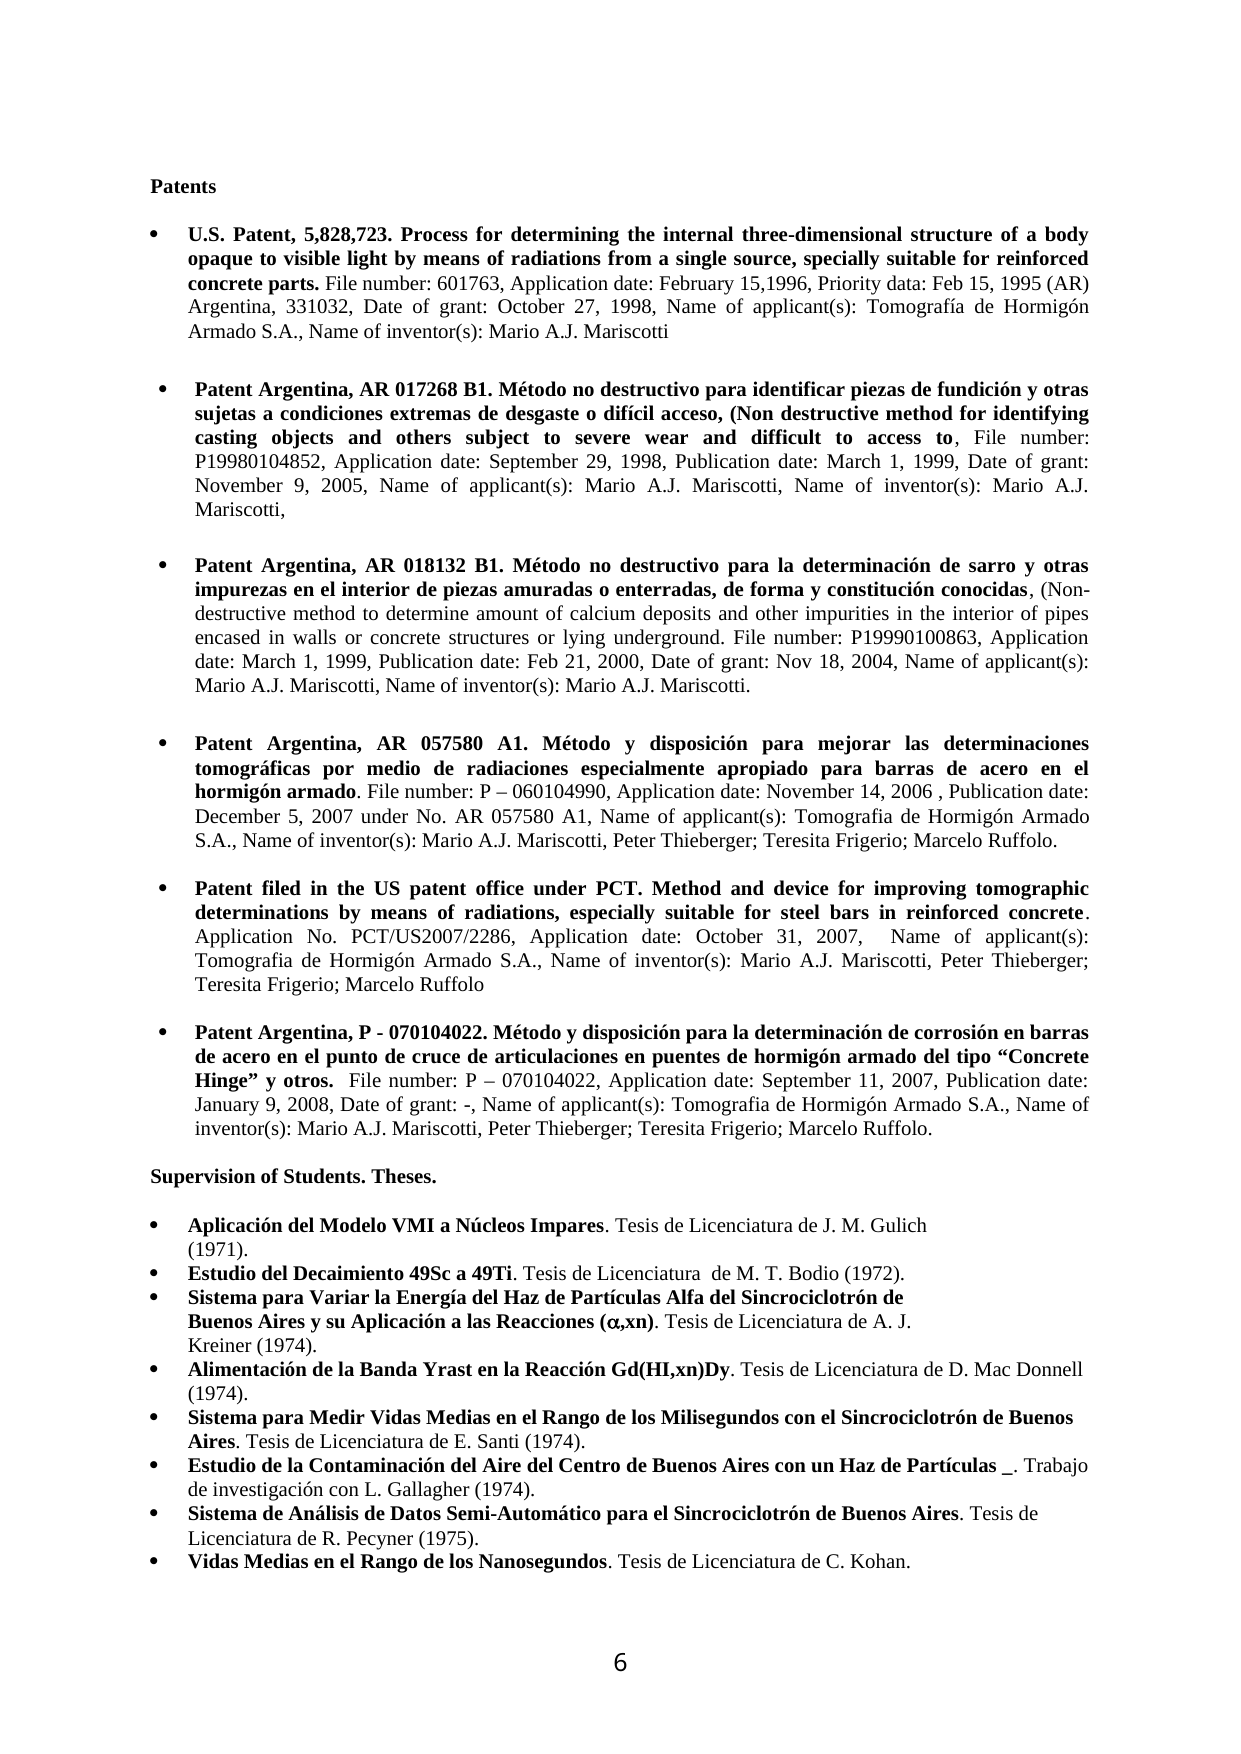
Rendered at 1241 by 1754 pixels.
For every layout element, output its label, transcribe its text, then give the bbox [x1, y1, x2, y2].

list Sistema de Análisis de Datos Semi-Automático para el Sincrociclotrón de Buenos Aires. Tesis de Licenciatura de R. Pecyner (1975). [150, 1501, 1090, 1549]
text Patents [150, 174, 1090, 198]
list Patent , AR 018132 B1. Método no destructivo para la determinación de sarro y otras impurezas en el interior de piezas amuradas o enterradas, de forma y constitución conocidas, (Non-destructive method to determine amount of calcium deposits and other impurities in the interior of pipes encased in walls or concrete structures or lying underground. File number: P19990100863, Application date: March 1, 1999, Publication date: Feb 21, 2000, Date of grant: Nov 18, 2004, Name of applicant(s): Mario A.J. Mariscotti, Name of inventor(s): Mario A.J. Mariscotti. [159, 553, 1090, 697]
list Estudio del Decaimiento 49Sc a 49Ti. Tesis de Licenciatura de M. T. Bodio (1972). [150, 1261, 962, 1285]
list Aplicación del Modelo VMI a Núcleos Impares. Tesis de Licenciatura de Gulich (1971). [150, 1213, 962, 1261]
list Patent , AR 017268 B1. Método no destructivo para identificar piezas de fundición y otras sujetas a condiciones extremas de desgaste o difícil acceso, (Non destructive method for identifying casting objects and others subject to severe wear and difficult to access to, File number: P19980104852, Application date: September 29, 1998, Publication date: March 1, 1999, Date of grant: November 9, 2005, Name of applicant(s): Mario A.J. Mariscotti, Name of inventor(s): Mario A.J. Mariscotti, [159, 377, 1090, 521]
list Sistema para Variar la Energía del Haz de Partículas Alfa del Sincrociclotrón de Buenos Aires y su Aplicación a las Reacciones (,xn). Tesis de Licenciatura de Kreiner (1974). [150, 1285, 962, 1357]
list Alimentación de la Banda Yrast en la Reacción Gd(HI,xn)Dy. Tesis de Licenciatura de D. Mac Donnell (1974). [150, 1357, 1090, 1405]
list Patent, 5,828,723. Process for determining the internal three-dimensional structure of a body opaque to visible light by means of radiations from a single source, specially suitable for reinforced concrete parts. File number: 601763, Application date: February 15,1996, Priority data: Feb 15, 1995 (AR) , 331032, Date of grant: October 27, 1998, Name of applicant(s): Tomografía de Hormigón Armado , Name of inventor(s): Mario A.J. Mariscotti [150, 222, 1090, 343]
list Patent Argentina, P - 070104022. Método y disposición para la determinación de corrosión en barras de acero en el punto de cruce de articulaciones en puentes de hormigón armado del tipo “Concrete Hinge” y otros. File number: P – 070104022, Application date: September 11, 2007, Publication date: January 9, 2008, Date of grant: -, Name of applicant(s): Tomografia de Hormigón Armado , Name of inventor(s): Mario A.J. Mariscotti, ; ; Marcelo Ruffolo. [159, 1020, 1090, 1140]
list Estudio de la Contaminación del Aire del Centro de Buenos Aires con un Haz de Partículas _. Trabajo de investigación con L. Gallagher (1974). [150, 1453, 1090, 1501]
list Patent Argentina, AR 057580 A1. Método y disposición para mejorar las determinaciones tomográficas por medio de radiaciones especialmente apropiado para barras de acero en el hormigón armado. File number: P – 060104990, Application date: November 14, 2006 , Publication date: December 5, 2007 under No. AR 057580 A1, Name of applicant(s): Tomografia de Hormigón Armado S.A., Name of inventor(s): Mario A.J. Mariscotti, ; ; Marcelo Ruffolo. [159, 731, 1090, 852]
list Patent filed in the US patent office under PCT. Method and device for improving tomographic determinations by means of radiations, especially suitable for steel bars in reinforced concrete. Application No. PCT/US2007/2286, Application date: October 31, 2007, Name of applicant(s): Tomografia de Hormigón Armado , Name of inventor(s): Mario A.J. Mariscotti, ; ; [159, 876, 1090, 996]
text Supervision of Students. Theses. [150, 1164, 962, 1188]
list Sistema para Medir Vidas Medias en el Rango de los Milisegundos con el Sincrociclotrón de Buenos Aires. Tesis de Licenciatura de E. Santi (1974). [150, 1405, 1090, 1453]
list Vidas Medias en el Rango de los Nanosegundos. Tesis de Licenciatura de C. Kohan. [150, 1549, 1090, 1573]
